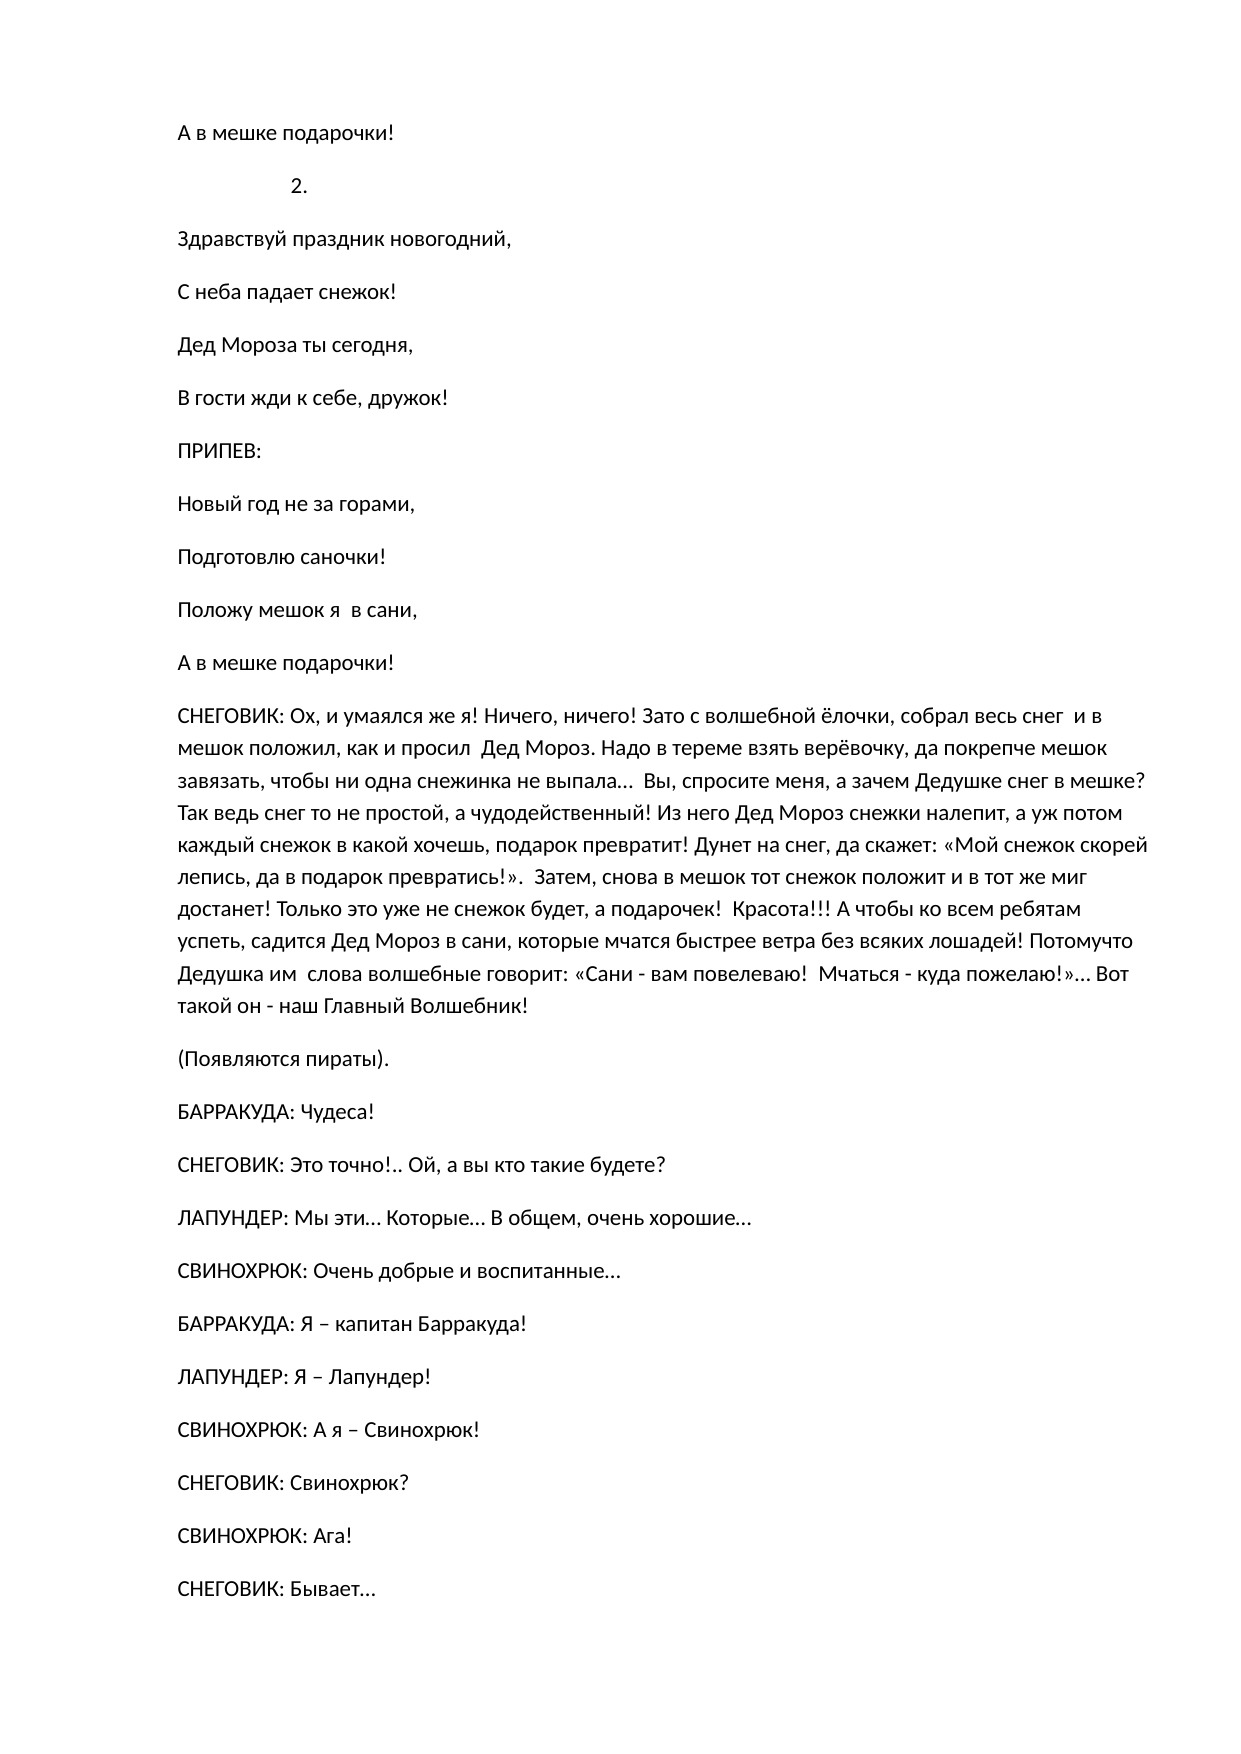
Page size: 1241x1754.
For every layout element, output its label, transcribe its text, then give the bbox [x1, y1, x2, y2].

text В гости жди к себе, дружок! [177, 383, 1152, 411]
text БАРРАКУДА: Чудеса! [177, 1097, 1152, 1125]
text А в мешке подарочки! [177, 648, 1152, 676]
text СВИНОХРЮК: Ага! [177, 1521, 1152, 1549]
text СНЕГОВИК: Бывает… [177, 1574, 1152, 1602]
text ЛАПУНДЕР: Я – Лапундер! [177, 1362, 1152, 1390]
text ЛАПУНДЕР: Мы эти… Которые… В общем, очень хорошие… [177, 1203, 1152, 1231]
text БАРРАКУДА: Я – капитан Барракуда! [177, 1309, 1152, 1337]
text Новый год не за горами, [177, 489, 1152, 517]
text ПРИПЕВ: [177, 436, 1152, 464]
text Положу мешок я в сани, [177, 595, 1152, 623]
text Подготовлю саночки! [177, 542, 1152, 570]
text Дед Мороза ты сегодня, [177, 330, 1152, 358]
text СВИНОХРЮК: А я – Свинохрюк! [177, 1415, 1152, 1443]
text А в мешке подарочки! [177, 118, 1152, 146]
text СВИНОХРЮК: Очень добрые и воспитанные… [177, 1256, 1152, 1284]
text Здравствуй праздник новогодний, [177, 224, 1152, 252]
text (Появляются пираты). [177, 1044, 1152, 1072]
text СНЕГОВИК: Свинохрюк? [177, 1468, 1152, 1496]
text СНЕГОВИК: Это точно!.. Ой, а вы кто такие будете? [177, 1150, 1152, 1178]
text 2. [177, 171, 1152, 199]
text СНЕГОВИК: Ох, и умаялся же я! Ничего, ничего! Зато с волшебной ёлочки, собрал весь снег и в мешок положил, как и просил Дед Мороз. Надо в тереме взять верёвочку, да покрепче мешок завязать, чтобы ни одна снежинка не выпала… Вы, спросите меня, а зачем Дедушке снег в мешке? Так ведь снег то не простой, а чудодейственный! Из него Дед Мороз снежки налепит, а уж потом каждый снежок в какой хочешь, подарок превратит! Дунет на снег, да скажет: «Мой снежок скорей лепись, да в подарок превратись!». Затем, снова в мешок тот снежок положит и в тот же миг достанет! Только это уже не снежок будет, а подарочек! Красота!!! А чтобы ко всем ребятам успеть, садится Дед Мороз в сани, которые мчатся быстрее ветра без всяких лошадей! Потомучто Дедушка им слова волшебные говорит: «Сани - вам повелеваю! Мчаться - куда пожелаю!»… Вот такой он - наш Главный Волшебник! [177, 701, 1152, 1019]
text С неба падает снежок! [177, 277, 1152, 305]
